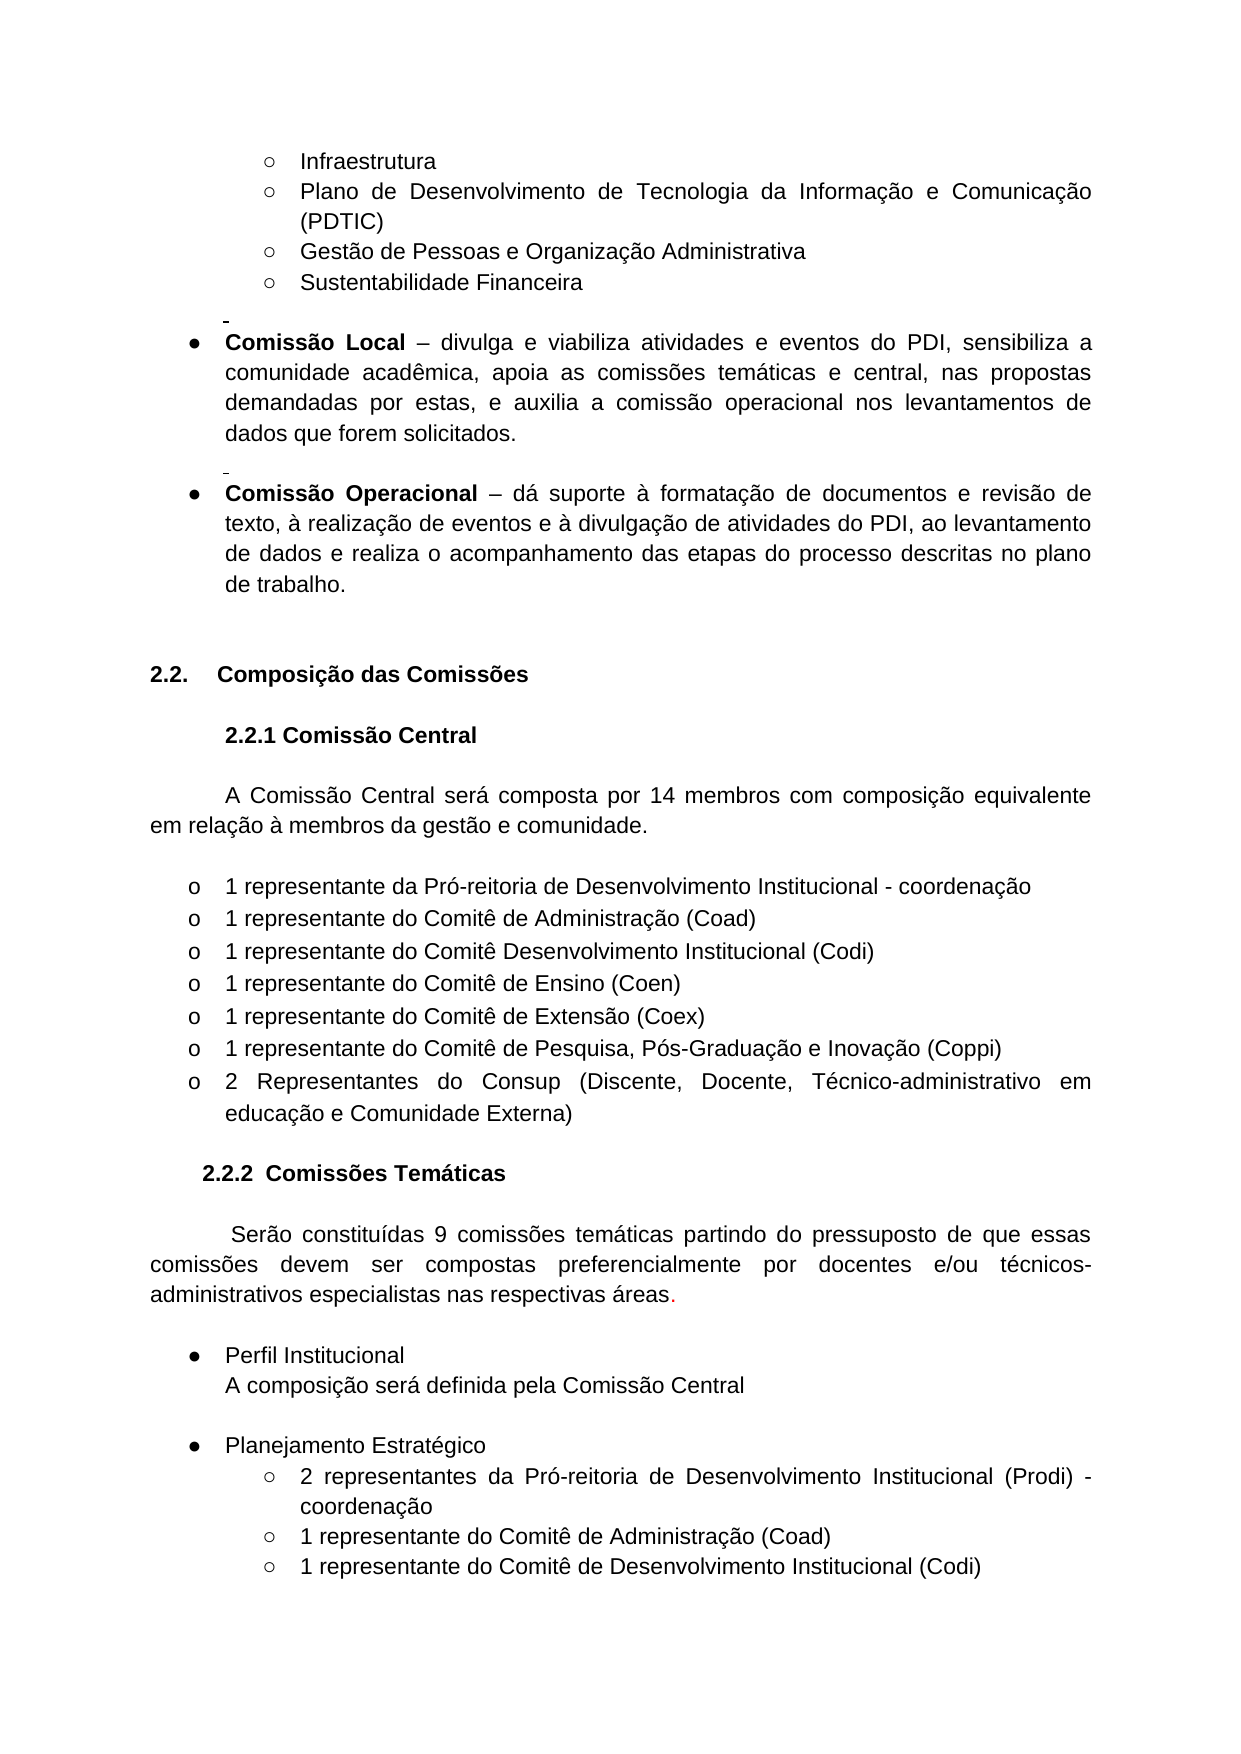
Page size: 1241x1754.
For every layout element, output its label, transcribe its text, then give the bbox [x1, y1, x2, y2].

text 2.2.2 Comissões Temáticas [150, 1160, 1092, 1187]
list 1 representante do Comitê de Extensão (Coex) [187, 1003, 1092, 1031]
text A Comissão Central será composta por 14 membros com composição equivalente em relação à membros da gestão e comunidade. [150, 782, 1092, 839]
list Comissão Operacional – dá suporte à formatação de documentos e revisão de texto, à realização de eventos e à divulgação de atividades do PDI, ao levantamento de dados e realiza o acompanhamento das etapas do processo descritas no plano de trabalho. [187, 480, 1092, 597]
text 2.2. Composição das Comissões [150, 661, 1092, 688]
list 1 representante da Pró-reitoria de Desenvolvimento Institucional - coordenação [187, 873, 1092, 901]
list 1 representante do Comitê de Administração (Coad) [262, 1523, 1092, 1549]
list Perfil Institucional [187, 1342, 1092, 1368]
list Plano de Desenvolvimento de Tecnologia da Informação e Comunicação (PDTIC) [262, 178, 1092, 234]
list 1 representante do Comitê de Ensino (Coen) [187, 970, 1092, 999]
list Comissão Local – divulga e viabiliza atividades e eventos do PDI, sensibiliza a comunidade acadêmica, apoia as comissões temáticas e central, nas propostas demandadas por estas, e auxilia a comissão operacional nos levantamentos de dados que forem solicitados. [187, 329, 1092, 446]
text 2.2.1 Comissão Central [150, 722, 1092, 748]
list Planejamento Estratégico [187, 1432, 1092, 1459]
list 1 representante do Comitê de Desenvolvimento Institucional (Codi) [262, 1553, 1092, 1579]
text Serão constituídas 9 comissões temáticas partindo do pressuposto de que essas comissões devem ser compostas preferencialmente por docentes e/ou técnicos-administrativos especialistas nas respectivas áreas. [150, 1221, 1092, 1308]
list Infraestrutura [262, 148, 1092, 174]
list 2 Representantes do Consup (Discente, Docente, Técnico-administrativo em educação e Comunidade Externa) [187, 1068, 1092, 1126]
list 1 representante do Comitê Desenvolvimento Institucional (Codi) [187, 938, 1092, 966]
list 1 representante do Comitê de Administração (Coad) [187, 905, 1092, 934]
list Sustentabilidade Financeira [262, 268, 1092, 295]
list 2 representantes da Pró-reitoria de Desenvolvimento Institucional (Prodi) - coordenação [262, 1463, 1092, 1519]
list 1 representante do Comitê de Pesquisa, Pós-Graduação e Inovação (Coppi) [187, 1035, 1092, 1064]
text A composição será definida pela Comissão Central [225, 1372, 1092, 1398]
list Gestão de Pessoas e Organização Administrativa [262, 238, 1092, 265]
